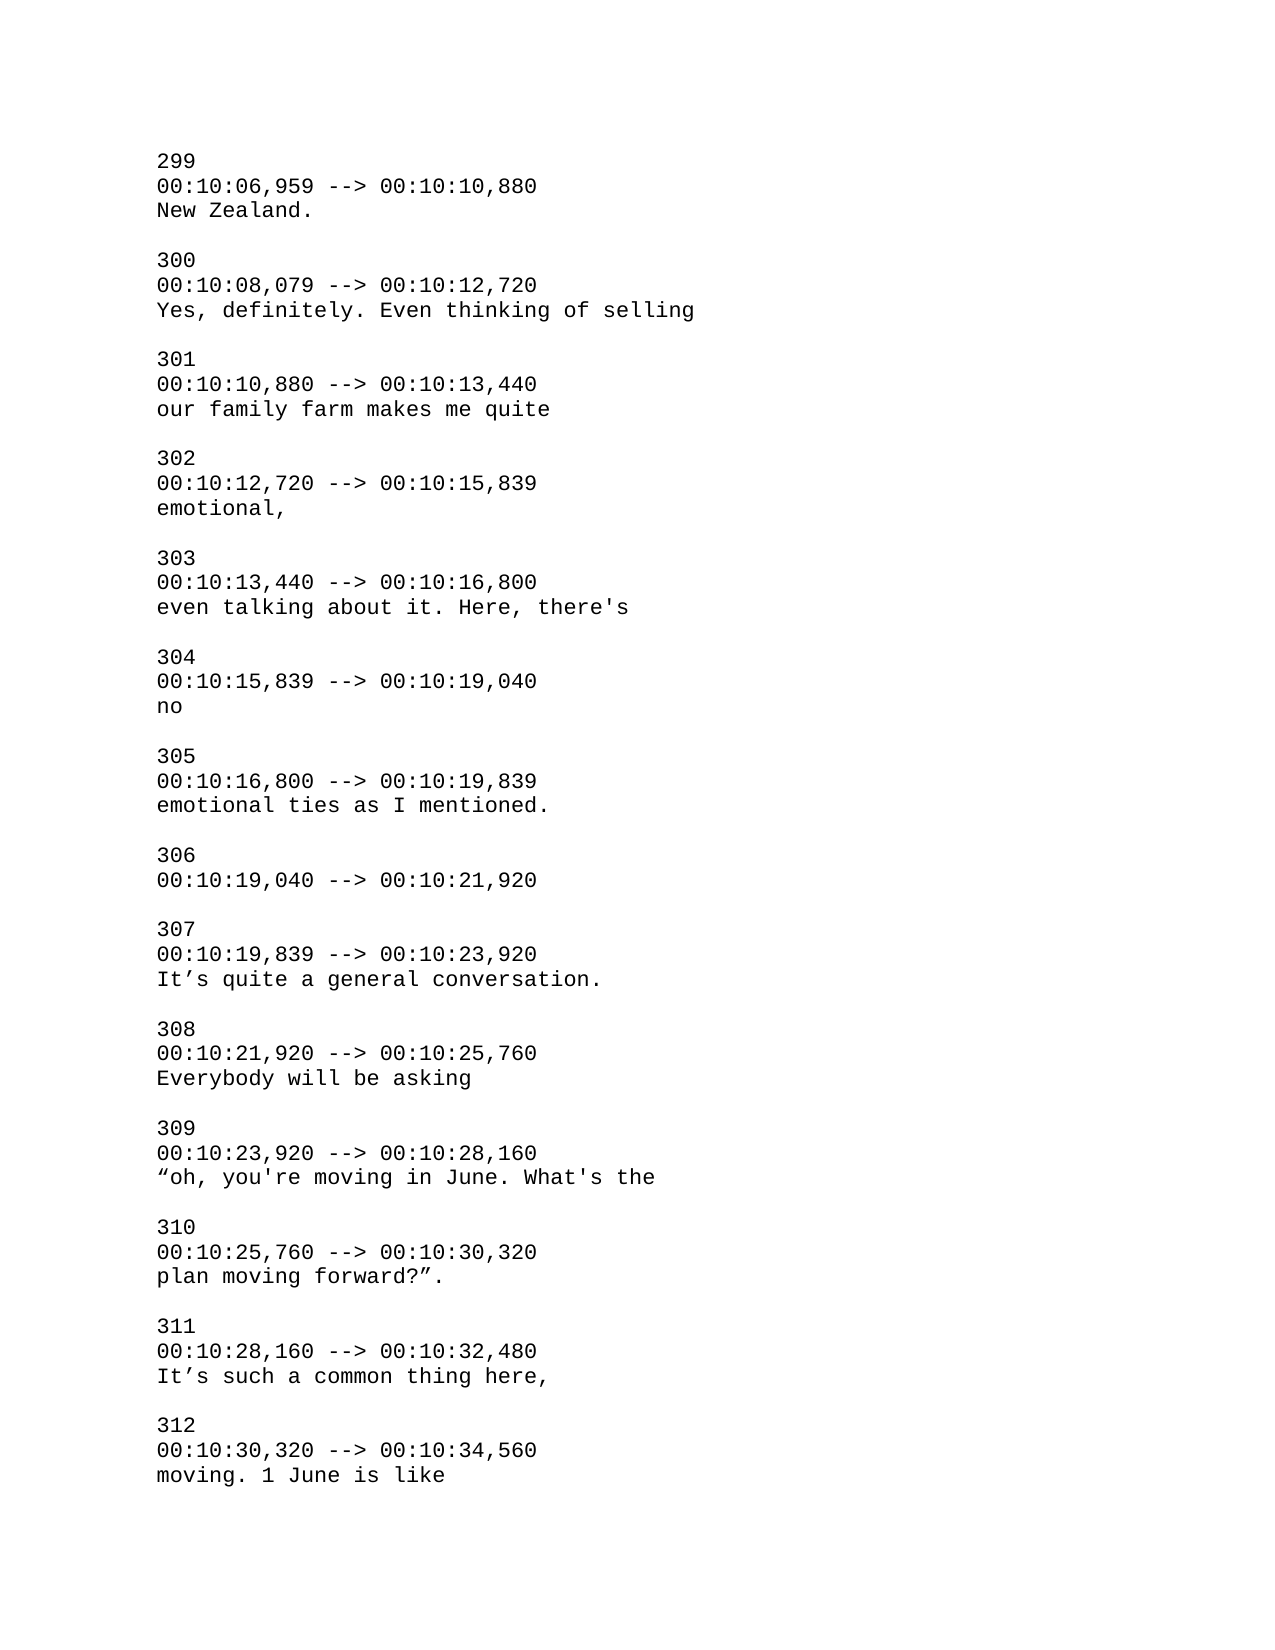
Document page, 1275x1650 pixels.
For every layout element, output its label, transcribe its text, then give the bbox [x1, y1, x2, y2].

text 00:10:10,880 --> 00:10:13,440 [156, 373, 1118, 398]
text emotional, [156, 497, 1118, 522]
text 00:10:25,760 --> 00:10:30,320 [156, 1241, 1118, 1266]
text 00:10:06,959 --> 00:10:10,880 [156, 175, 1118, 199]
text 309 [156, 1117, 1118, 1142]
text 00:10:13,440 --> 00:10:16,800 [156, 571, 1118, 596]
text It’s such a common thing here, [156, 1365, 1118, 1389]
text 310 [156, 1216, 1118, 1241]
text 00:10:12,720 --> 00:10:15,839 [156, 472, 1118, 497]
text 299 [156, 150, 1118, 175]
text New Zealand. [156, 199, 1118, 224]
text 303 [156, 547, 1118, 571]
text 302 [156, 447, 1118, 472]
text 00:10:30,320 --> 00:10:34,560 [156, 1439, 1118, 1464]
text even talking about it. Here, there's [156, 596, 1118, 621]
text 00:10:19,040 --> 00:10:21,920 [156, 869, 1118, 894]
text Everybody will be asking [156, 1067, 1118, 1092]
text 308 [156, 1018, 1118, 1042]
text 300 [156, 249, 1118, 274]
text It’s quite a general conversation. [156, 968, 1118, 993]
text “oh, you're moving in June. What's the [156, 1166, 1118, 1191]
text 304 [156, 646, 1118, 671]
text Yes, definitely. Even thinking of selling [156, 299, 1118, 323]
text 00:10:15,839 --> 00:10:19,040 [156, 671, 1118, 695]
text 311 [156, 1315, 1118, 1340]
text our family farm makes me quite [156, 398, 1118, 423]
text 00:10:08,079 --> 00:10:12,720 [156, 274, 1118, 299]
text 306 [156, 844, 1118, 869]
text 00:10:19,839 --> 00:10:23,920 [156, 943, 1118, 968]
text 312 [156, 1414, 1118, 1439]
text plan moving forward?”. [156, 1266, 1118, 1290]
text moving. 1 June is like [156, 1464, 1118, 1489]
text 00:10:16,800 --> 00:10:19,839 [156, 770, 1118, 794]
text emotional ties as I mentioned. [156, 794, 1118, 819]
text 00:10:23,920 --> 00:10:28,160 [156, 1142, 1118, 1166]
text no [156, 695, 1118, 720]
text 301 [156, 348, 1118, 373]
text 00:10:21,920 --> 00:10:25,760 [156, 1042, 1118, 1067]
text 307 [156, 918, 1118, 943]
text 305 [156, 745, 1118, 770]
text 00:10:28,160 --> 00:10:32,480 [156, 1340, 1118, 1365]
